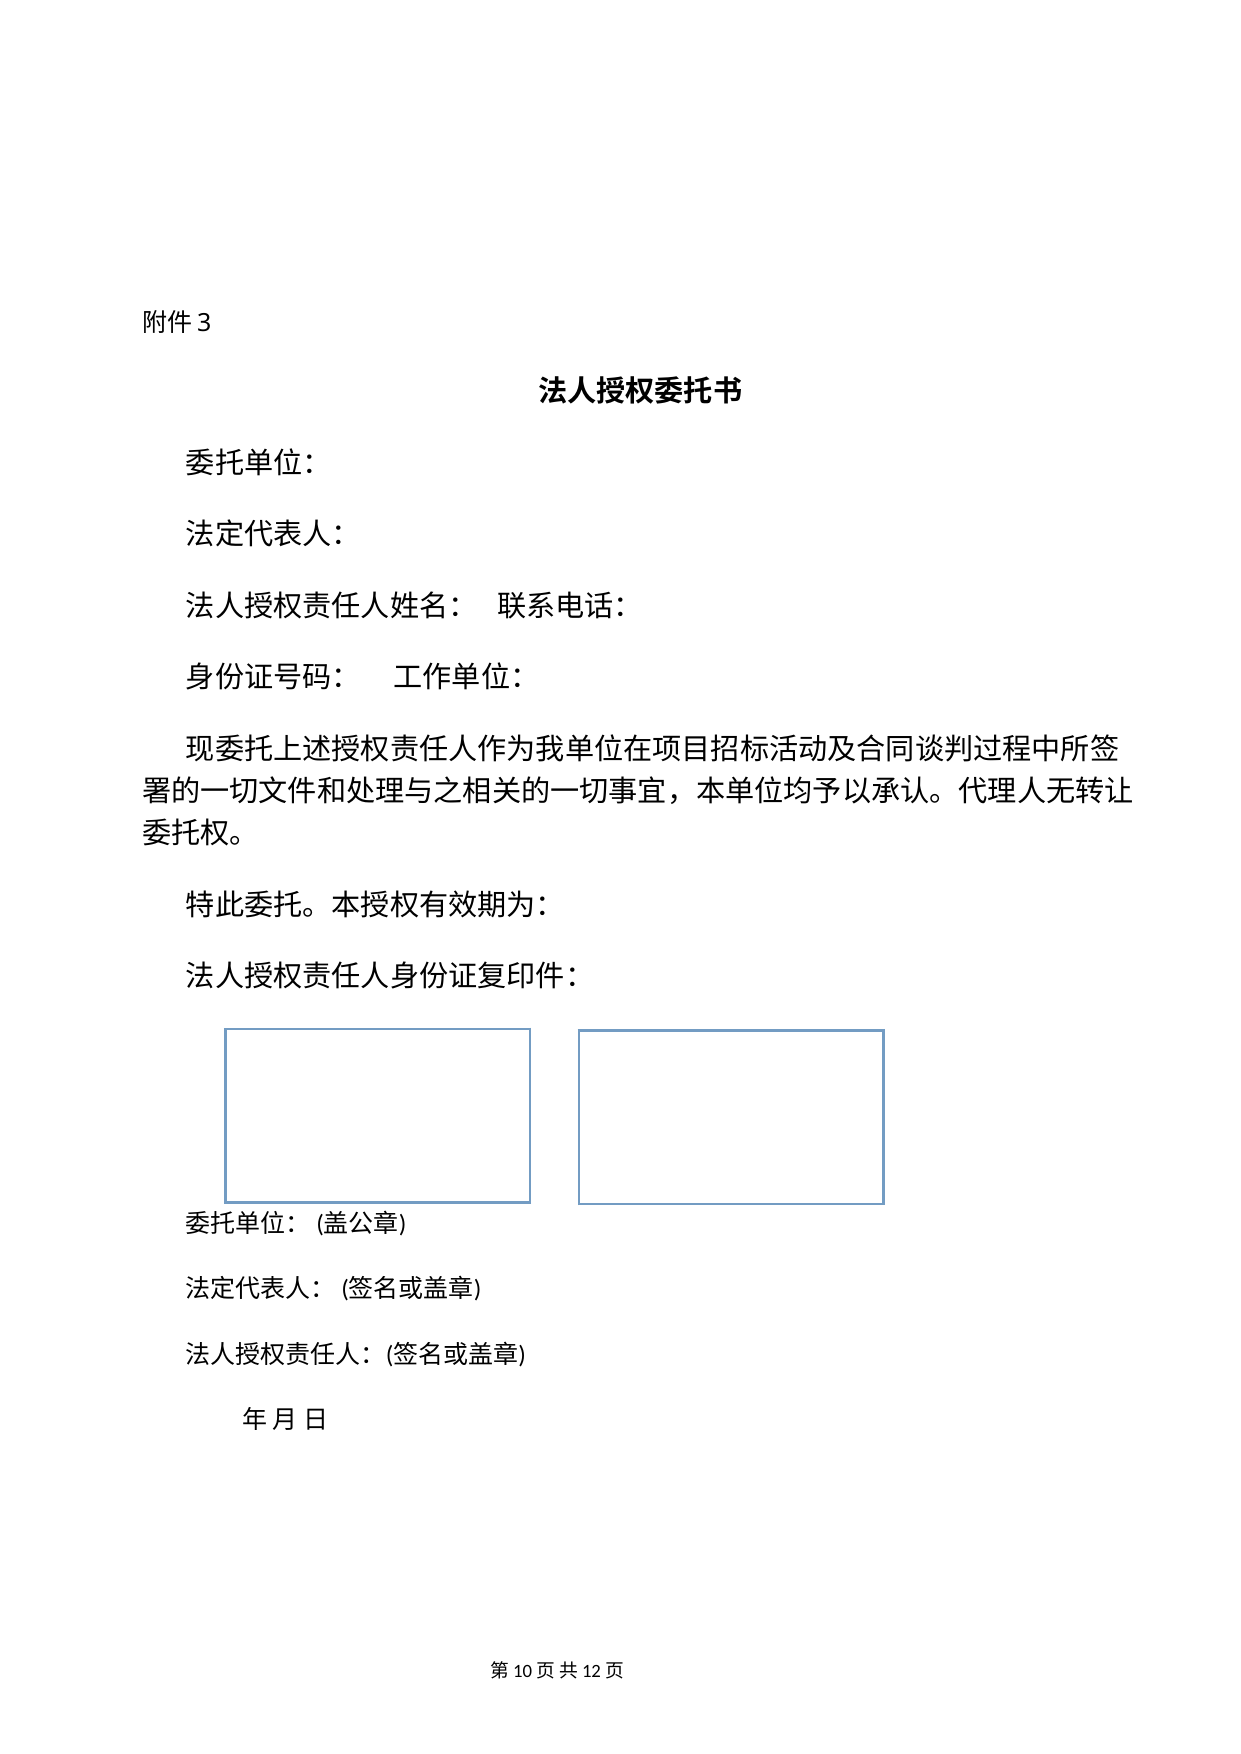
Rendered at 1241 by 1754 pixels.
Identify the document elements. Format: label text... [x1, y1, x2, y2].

text 特此委托。本授权有效期为： [142, 881, 1138, 923]
text 法人授权责任人：(签名或盖章) [142, 1334, 1138, 1370]
subtitle 附件3 [142, 302, 1138, 339]
text 现委托上述授权责任人作为我单位在项目招标活动及合同谈判过程中所签署的一切文件和处理与之相关的一切事宜，本单位均予以承认。代理人无转让委托权。 [142, 725, 1138, 852]
text 法定代表人： [142, 511, 1138, 553]
text 委托单位： (盖公章) [142, 1203, 1138, 1239]
subtitle 法人授权委托书 [142, 368, 1138, 410]
text 法定代表人： (签名或盖章) [142, 1269, 1138, 1305]
text 法人授权责任人身份证复印件： [142, 953, 1138, 995]
text 委托单位： [142, 439, 1138, 482]
text 年 月 日 [142, 1399, 1138, 1436]
text 法人授权责任人姓名： 联系电话： [142, 582, 1138, 624]
text 身份证号码： 工作单位： [142, 654, 1138, 696]
